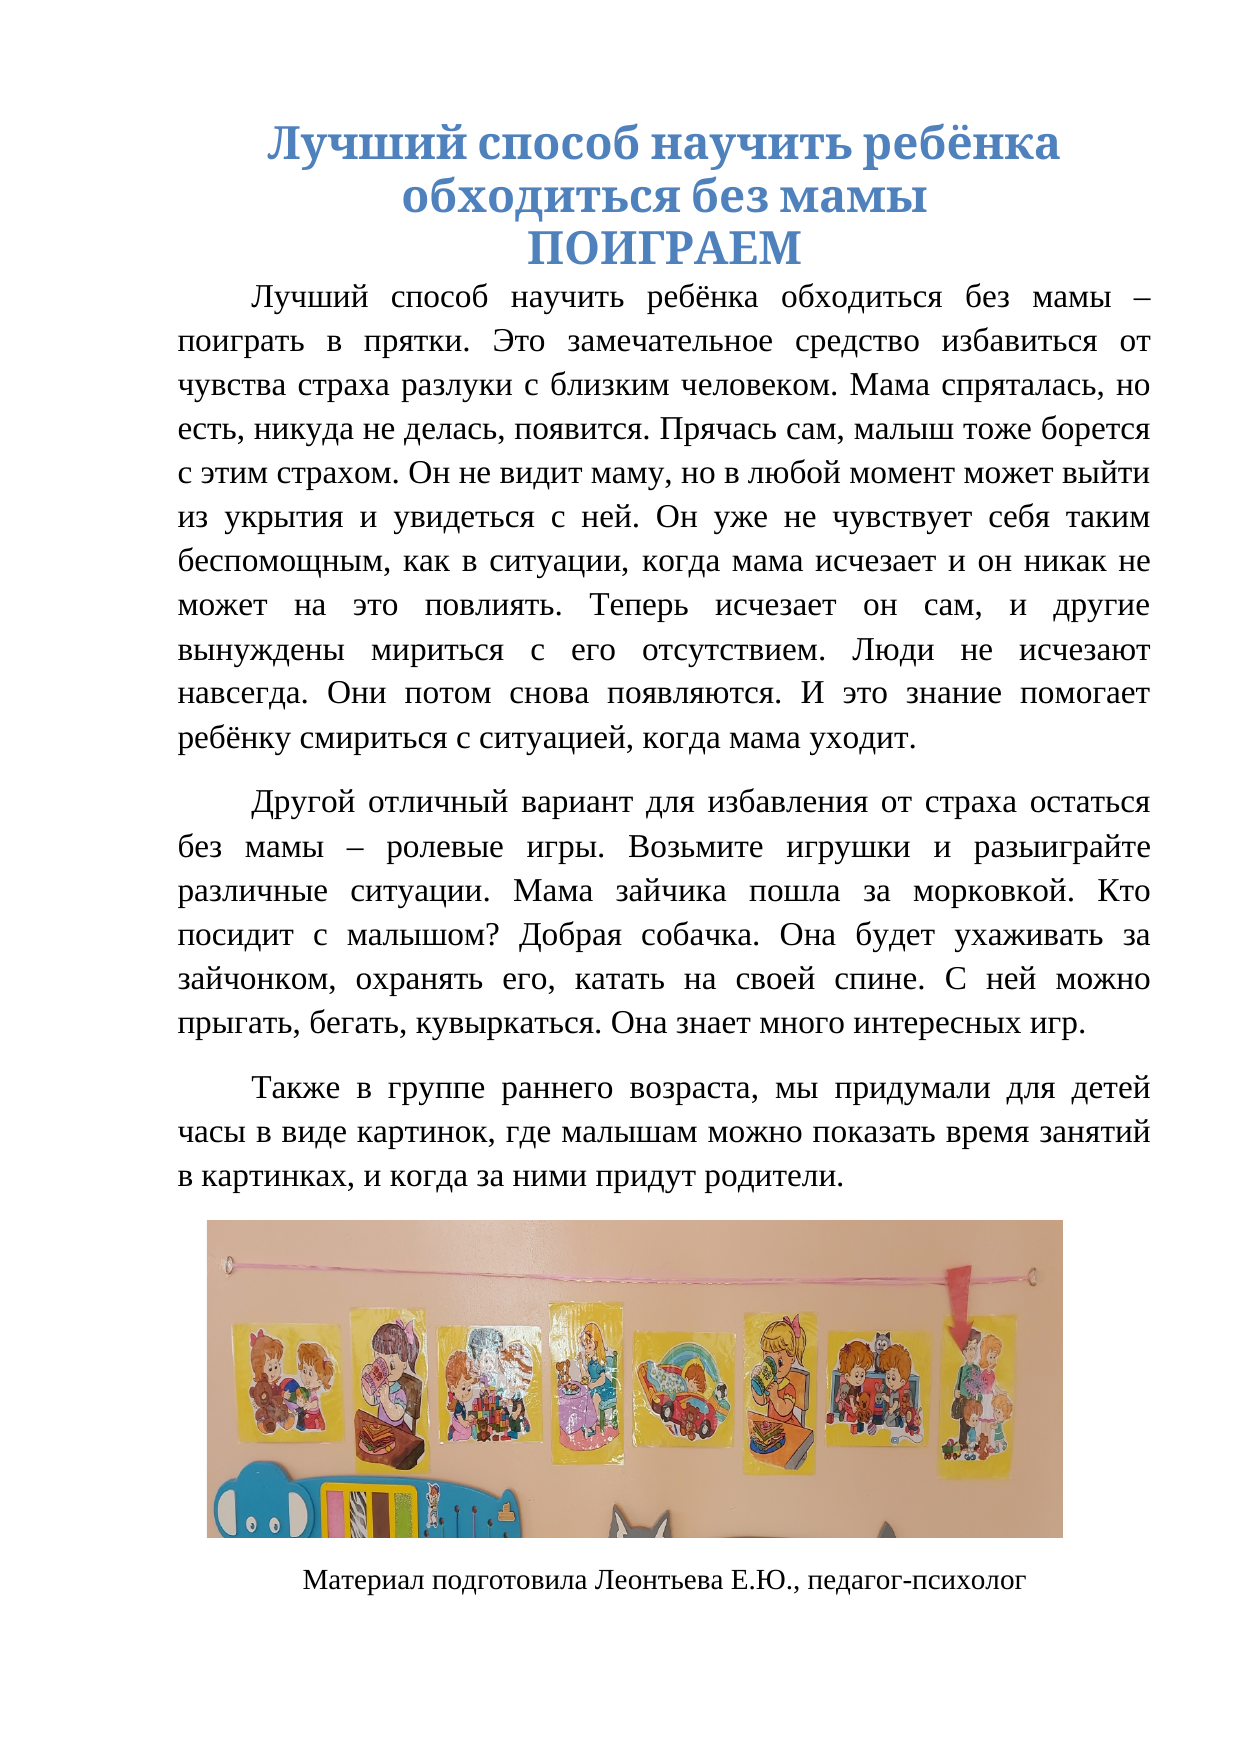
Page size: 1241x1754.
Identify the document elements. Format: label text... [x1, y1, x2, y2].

text Также в группе раннего возраста, мы придумали для детей часы в виде картинок, где малышам можно показать время занятий в картинках, и когда за ними придут родители. [177, 1067, 1152, 1193]
text Другой отличный вариант для избавления от страха остаться без мамы – ролевые игры. Возьмите игрушки и разыиграйте различные ситуации. Мама зайчика пошла за морковкой. Кто посидит с малышом? Добрая собачка. Она будет ухаживать за зайчонком, охранять его, катать на своей спине. С ней можно прыгать, бегать, кувыркаться. Она знает много интересных игр. [177, 782, 1152, 1040]
subtitle ПОИГРАЕМ [177, 223, 1152, 276]
subtitle Лучший способ научить ребёнка обходиться без мамы [177, 118, 1152, 223]
text Лучший способ научить ребёнка обходиться без мамы – поиграть в прятки. Это замечательное средство избавиться от чувства страха разлуки с близким человеком. Мама спряталась, но есть, никуда не делась, появится. Прячась сам, малыш тоже борется с этим страхом. Он не видит маму, но в любой момент может выйти из укрытия и увидеться с ней. Он уже не чувствует себя таким беспомощным, как в ситуации, когда мама исчезает и он никак не может на это повлиять. Теперь исчезает он сам, и другие вынуждены мириться с его отсутствием. Люди не исчезают навсегда. Они потом снова появляются. И это знание помогает ребёнку смириться с ситуацией, когда мама уходит. [177, 276, 1152, 755]
text Материал подготовила Леонтьева Е.Ю., педагог-психолог [177, 1562, 1152, 1596]
picture [206, 1220, 1063, 1538]
